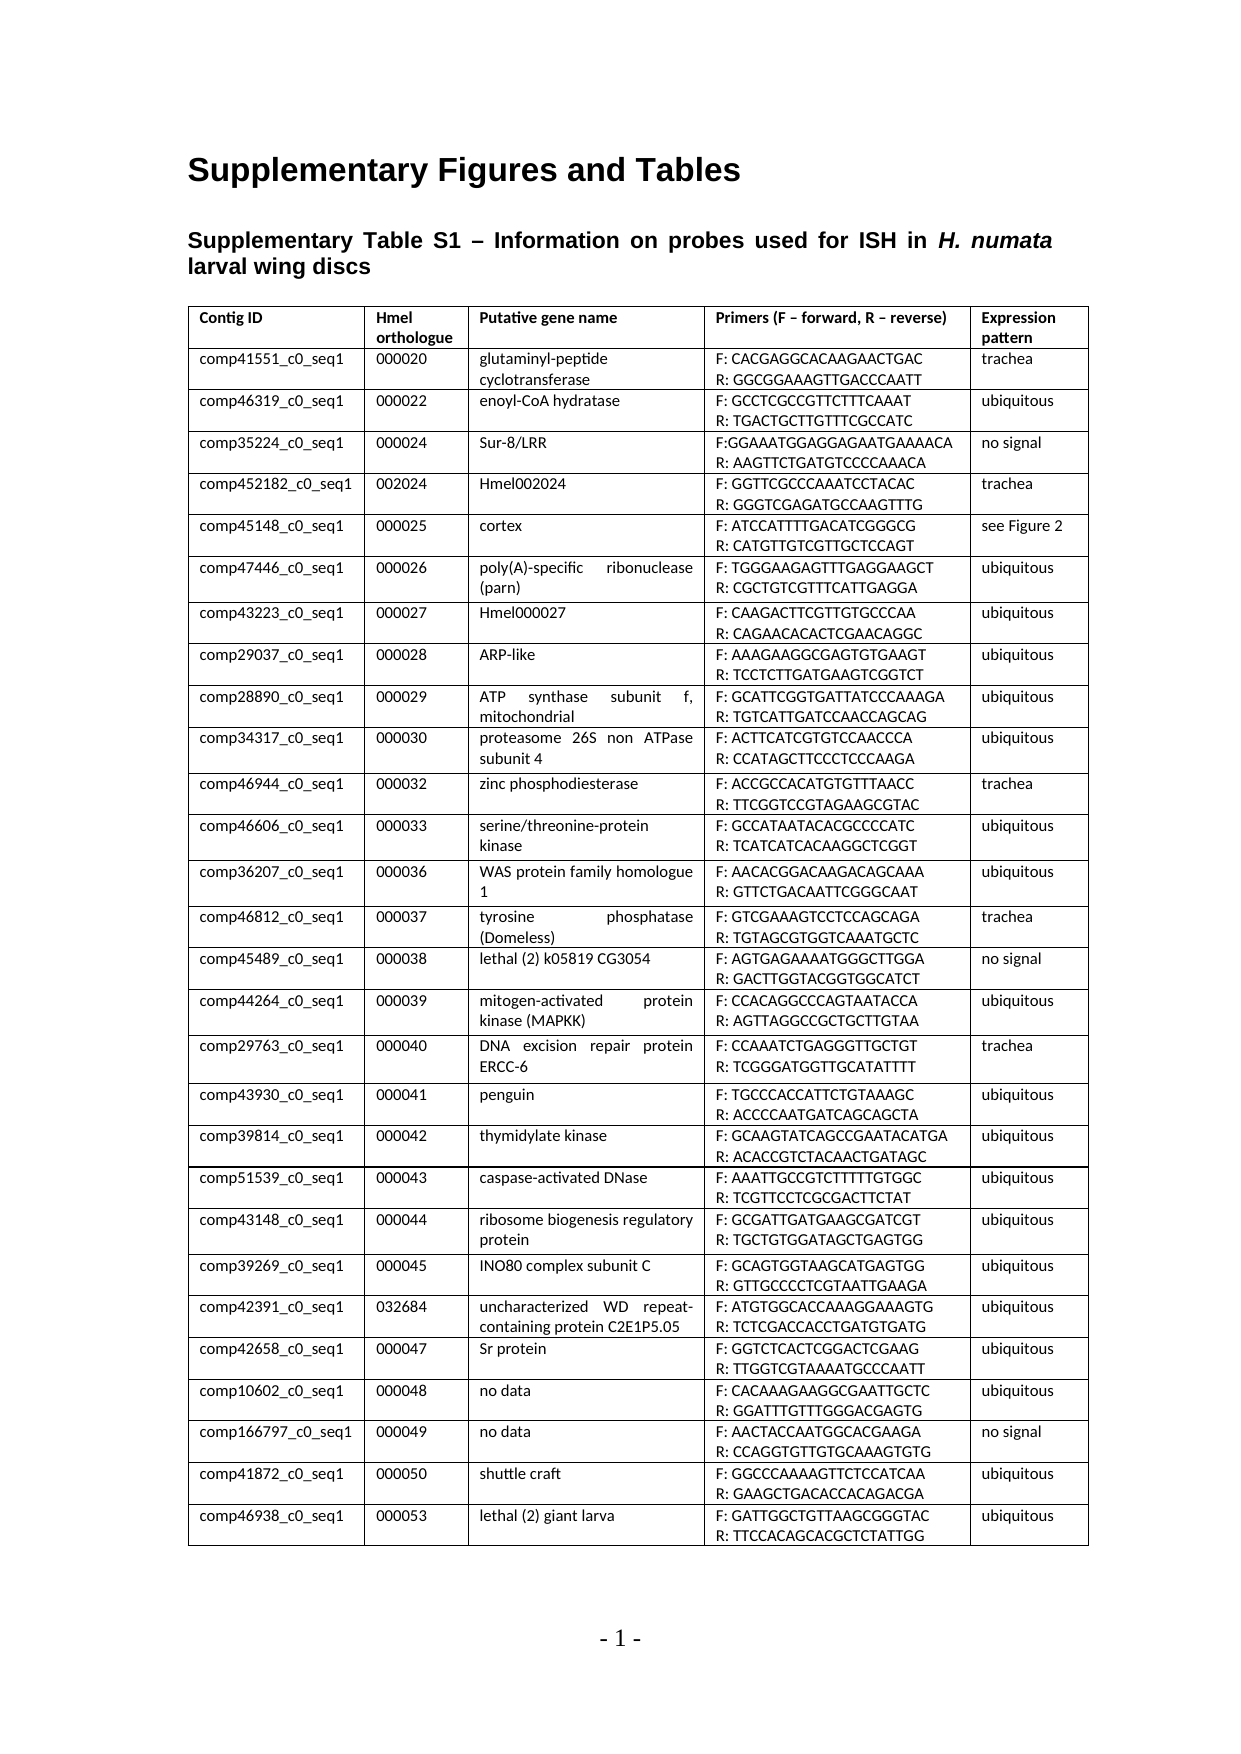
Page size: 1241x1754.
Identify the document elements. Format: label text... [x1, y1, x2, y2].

table_cell F: ATCCATTTTGACATCGGGCG R: CATGTTGTCGTTGCTCCAGT [705, 515, 970, 556]
table_cell 000040 [365, 1036, 468, 1083]
table_cell F: AACACGGACAAGACAGCAAA R: GTTCTGACAATTCGGGCAAT [705, 861, 970, 906]
table_header Expression pattern [971, 307, 1088, 348]
table_cell no data [469, 1421, 704, 1462]
table_cell F: AAAGAAGGCGAGTGTGAAGT R: TCCTCTTGATGAAGTCGGTCT [705, 644, 970, 685]
table_cell trachea [971, 349, 1088, 389]
table_cell comp44264_c0_seq1 [189, 990, 364, 1034]
table_cell 000020 [365, 349, 468, 389]
table_cell comp34317_c0_seq1 [189, 728, 364, 772]
table_cell F: AACTACCAATGGCACGAAGA R: CCAGGTGTTGTGCAAAGTGTG [705, 1421, 970, 1462]
table_cell comp45489_c0_seq1 [189, 948, 364, 989]
table_cell 032684 [365, 1296, 468, 1337]
table_cell trachea [971, 907, 1088, 947]
table_cell Sur-8/LRR [469, 432, 704, 473]
table_cell enoyl-CoA hydratase [469, 390, 704, 431]
table_cell F: CCACAGGCCCAGTAATACCA R: AGTTAGGCCGCTGCTTGTAA [705, 990, 970, 1034]
table_cell F: TGCCCACCATTCTGTAAAGC R: ACCCCAATGATCAGCAGCTA [705, 1084, 970, 1125]
table_cell 000024 [365, 432, 468, 473]
text Supplementary Table S1 – Information on probes used for ISH in H. numata larval wing discs [187, 227, 1053, 279]
table_cell ubiquitous [971, 390, 1088, 431]
table_cell comp10602_c0_seq1 [189, 1380, 364, 1420]
table_cell comp43223_c0_seq1 [189, 603, 364, 643]
table_cell 000027 [365, 603, 468, 643]
text Supplementary Figures and Tables [187, 150, 1053, 188]
table_cell 000036 [365, 861, 468, 906]
table_cell comp43930_c0_seq1 [189, 1084, 364, 1125]
table_cell serine/threonine-protein kinase [469, 815, 704, 860]
table_cell F: AAATTGCCGTCTTTTTGTGGC R: TCGTTCCTCGCGACTTCTAT [705, 1168, 970, 1208]
table_cell no signal [971, 948, 1088, 989]
table_cell 000039 [365, 990, 468, 1034]
table_cell ubiquitous [971, 686, 1088, 727]
table_cell comp39814_c0_seq1 [189, 1126, 364, 1166]
table_cell comp46812_c0_seq1 [189, 907, 364, 947]
table_cell ubiquitous [971, 1126, 1088, 1166]
table_cell F: ATGTGGCACCAAAGGAAAGTG R: TCTCGACCACCTGATGTGATG [705, 1296, 970, 1337]
table_cell ubiquitous [971, 1380, 1088, 1420]
table_cell ATP synthase subunit f, mitochondrial [469, 686, 704, 727]
table_cell 000045 [365, 1255, 468, 1295]
table_cell F: GCCTCGCCGTTCTTTCAAAT R: TGACTGCTTGTTTCGCCATC [705, 390, 970, 431]
table_cell ubiquitous [971, 1084, 1088, 1125]
table_cell comp29763_c0_seq1 [189, 1036, 364, 1083]
table_cell glutaminyl-peptide cyclotransferase [590, 349, 704, 389]
table_cell trachea [971, 1036, 1088, 1083]
table_cell Hmel002024 [469, 474, 704, 514]
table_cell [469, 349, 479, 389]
table_cell F: GCGATTGATGAAGCGATCGT R: TGCTGTGGATAGCTGAGTGG [705, 1209, 970, 1254]
table_cell 000048 [365, 1380, 468, 1420]
table_cell comp51539_c0_seq1 [189, 1168, 364, 1208]
table_cell 000050 [365, 1463, 468, 1504]
table_cell Sr protein [469, 1338, 704, 1379]
table_cell ribosome biogenesis regulatory protein [469, 1209, 704, 1254]
table_cell comp35224_c0_seq1 [189, 432, 364, 473]
table_cell no signal [971, 432, 1088, 473]
table_cell trachea [971, 774, 1088, 814]
table_cell 000022 [365, 390, 468, 431]
table_cell Hmel000027 [469, 603, 704, 643]
table_cell thymidylate kinase [469, 1126, 704, 1166]
table_cell F: CACGAGGCACAAGAACTGAC R: GGCGGAAAGTTGACCCAATT [705, 349, 970, 389]
table_cell 000028 [365, 644, 468, 685]
table_cell comp452182_c0_seq1 [189, 474, 364, 514]
table_cell mitogen-activated protein kinase (MAPKK) [469, 990, 704, 1034]
table_cell ARP-like [469, 644, 704, 685]
table_cell 000032 [365, 774, 468, 814]
table_cell 000033 [365, 815, 468, 860]
table_cell F: GCAGTGGTAAGCATGAGTGG R: GTTGCCCCTCGTAATTGAAGA [705, 1255, 970, 1295]
table_cell F: TGGGAAGAGTTTGAGGAAGCT R: CGCTGTCGTTTCATTGAGGA [705, 557, 970, 602]
table_cell F: GCAAGTATCAGCCGAATACATGA R: ACACCGTCTACAACTGATAGC [705, 1126, 970, 1166]
table_header Putative gene name [469, 307, 704, 348]
table_cell 000025 [365, 515, 468, 556]
table_cell comp46606_c0_seq1 [189, 815, 364, 860]
table_cell no data [469, 1380, 704, 1420]
table_cell 000038 [365, 948, 468, 989]
table_cell comp39269_c0_seq1 [189, 1255, 364, 1295]
table_cell comp45148_c0_seq1 [189, 515, 364, 556]
table_cell 000030 [365, 728, 468, 772]
table_cell ubiquitous [971, 815, 1088, 860]
table_cell DNA excision repair protein ERCC-6 [469, 1036, 704, 1083]
table_cell comp46319_c0_seq1 [189, 390, 364, 431]
table_cell F:GGAAATGGAGGAGAATGAAAACA R: AAGTTCTGATGTCCCCAAACA [705, 432, 970, 473]
table_cell comp42391_c0_seq1 [189, 1296, 364, 1337]
table_cell lethal (2) giant larva [469, 1505, 704, 1545]
table_cell ubiquitous [971, 728, 1088, 772]
table_cell shuttle craft [469, 1463, 704, 1504]
table_cell comp47446_c0_seq1 [189, 557, 364, 602]
table_cell F: AGTGAGAAAATGGGCTTGGA R: GACTTGGTACGGTGGCATCT [705, 948, 970, 989]
table_cell F: CACAAAGAAGGCGAATTGCTC R: GGATTTGTTTGGGACGAGTG [705, 1380, 970, 1420]
table_cell F: GATTGGCTGTTAAGCGGGTAC R: TTCCACAGCACGCTCTATTGG [705, 1505, 970, 1545]
table_cell F: CAAGACTTCGTTGTGCCCAA R: CAGAACACACTCGAACAGGC [705, 603, 970, 643]
table_cell 000041 [365, 1084, 468, 1125]
table_cell ubiquitous [971, 990, 1088, 1034]
table_cell tyrosine phosphatase (Domeless) [469, 907, 704, 947]
table_header Hmel orthologue [365, 307, 468, 348]
table_cell uncharacterized WD repeat-containing protein C2E1P5.05 [469, 1296, 704, 1337]
table_cell ubiquitous [971, 603, 1088, 643]
table_header Contig ID [189, 307, 364, 348]
table_cell trachea [971, 474, 1088, 514]
table_cell 000042 [365, 1126, 468, 1166]
table_cell comp29037_c0_seq1 [189, 644, 364, 685]
table_cell F: GGTTCGCCCAAATCCTACAC R: GGGTCGAGATGCCAAGTTTG [705, 474, 970, 514]
table_cell ubiquitous [971, 1338, 1088, 1379]
table_cell ubiquitous [971, 557, 1088, 602]
table_cell ubiquitous [971, 861, 1088, 906]
table_cell F: ACCGCCACATGTGTTTAACC R: TTCGGTCCGTAGAAGCGTAC [705, 774, 970, 814]
table_cell ubiquitous [971, 1209, 1088, 1254]
table_cell F: GTCGAAAGTCCTCCAGCAGA R: TGTAGCGTGGTCAAATGCTC [705, 907, 970, 947]
table_cell WAS protein family homologue 1 [469, 861, 704, 906]
table_cell 000049 [365, 1421, 468, 1462]
table_cell see Figure 2 [971, 515, 1088, 556]
table_cell 000037 [365, 907, 468, 947]
table_cell 000026 [365, 557, 468, 602]
table_cell 000047 [365, 1338, 468, 1379]
table_cell 002024 [365, 474, 468, 514]
table_cell 000044 [365, 1209, 468, 1254]
table_cell comp36207_c0_seq1 [189, 861, 364, 906]
table_cell ubiquitous [971, 1505, 1088, 1545]
table_cell F: GCCATAATACACGCCCCATC R: TCATCATCACAAGGCTCGGT [705, 815, 970, 860]
table_cell proteasome 26S non ATPase subunit 4 [469, 728, 704, 772]
table_cell comp46938_c0_seq1 [189, 1505, 364, 1545]
table_cell caspase-activated DNase [469, 1168, 704, 1208]
table_cell poly(A)-specific ribonuclease (parn) [469, 557, 704, 602]
table_cell 000043 [365, 1168, 468, 1208]
table_cell ubiquitous [971, 644, 1088, 685]
table_cell comp43148_c0_seq1 [189, 1209, 364, 1254]
table_cell INO80 complex subunit C [469, 1255, 704, 1295]
table_cell penguin [469, 1084, 704, 1125]
table_cell F: GGTCTCACTCGGACTCGAAG R: TTGGTCGTAAAATGCCCAATT [705, 1338, 970, 1379]
table_cell ubiquitous [971, 1296, 1088, 1337]
table_cell F: GCATTCGGTGATTATCCCAAAGA R: TGTCATTGATCCAACCAGCAG [705, 686, 970, 727]
table_cell zinc phosphodiesterase [469, 774, 704, 814]
table_cell no signal [971, 1421, 1088, 1462]
table_cell comp166797_c0_seq1 [189, 1421, 364, 1462]
table_cell ubiquitous [971, 1463, 1088, 1504]
table_cell comp41551_c0_seq1 [189, 349, 364, 389]
table_cell comp41872_c0_seq1 [189, 1463, 364, 1504]
table_cell comp46944_c0_seq1 [189, 774, 364, 814]
table_cell F: ACTTCATCGTGTCCAACCCA R: CCATAGCTTCCCTCCCAAGA [705, 728, 970, 772]
table_cell 000029 [365, 686, 468, 727]
table_header Primers (F – forward, R – reverse) [705, 307, 970, 348]
table_cell lethal (2) k05819 CG3054 [469, 948, 704, 989]
table_cell cortex [469, 515, 704, 556]
table_cell 000053 [365, 1505, 468, 1545]
table_cell comp42658_c0_seq1 [189, 1338, 364, 1379]
table_cell ubiquitous [971, 1255, 1088, 1295]
table_cell ubiquitous [971, 1168, 1088, 1208]
table_cell F: GGCCCAAAAGTTCTCCATCAA R: GAAGCTGACACCACAGACGA [705, 1463, 970, 1504]
table_cell comp28890_c0_seq1 [189, 686, 364, 727]
table_cell F: CCAAATCTGAGGGTTGCTGT R: TCGGGATGGTTGCATATTTT [705, 1036, 970, 1083]
